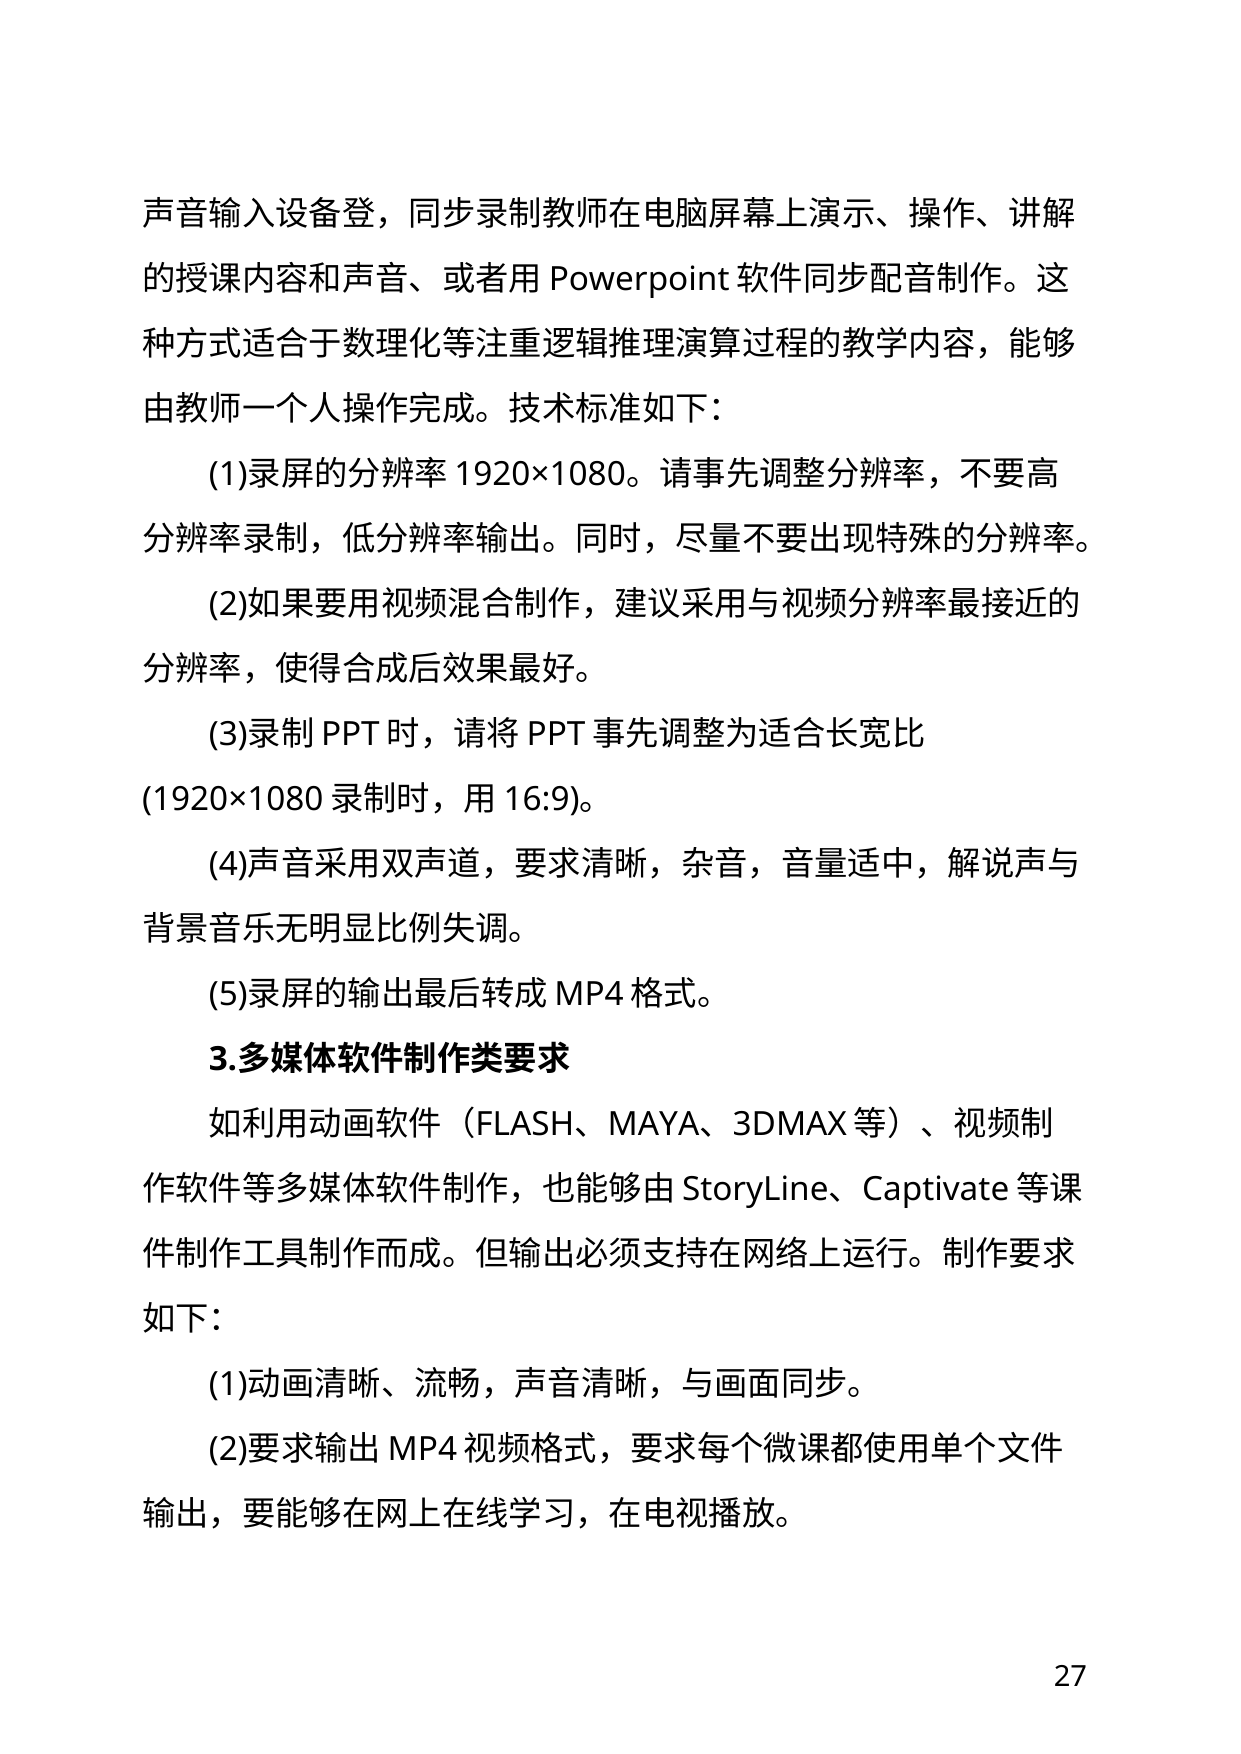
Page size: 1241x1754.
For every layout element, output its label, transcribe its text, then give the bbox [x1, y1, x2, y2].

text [142, 178, 1087, 438]
text 如利用动画软件（FLASH、MAYA、3DMAX等）、视频制作软件等多媒体软件制作，也能够由StoryLine、Captivate等课件制作工具制作而成。但输出必须支持在网络上运行。制作要求如下： [142, 1088, 1087, 1348]
text (2)要求输出MP4视频格式，要求每个微课都使用单个文件输出，要能够在网上在线学习，在电视播放。 [142, 1413, 1087, 1543]
text 3.多媒体软件制作类要求 [142, 1023, 1087, 1088]
text (4)声音采用双声道，要求清晰，杂音，音量适中，解说声与背景音乐无明显比例失调。 [142, 828, 1087, 958]
text (1)动画清晰、流畅，声音清晰，与画面同步。 [142, 1348, 1087, 1413]
text (3)录制PPT时，请将PPT事先调整为适合长宽比(1920×1080录制时，用16:9)。 [142, 698, 1087, 828]
text (5)录屏的输出最后转成MP4格式。 [142, 958, 1087, 1023]
text (2)如果要用视频混合制作，建议采用与视频分辨率最接近的分辨率，使得合成后效果最好。 [142, 568, 1087, 698]
text (1)录屏的分辨率1920×1080。请事先调整分辨率，不要高分辨率录制，低分辨率输出。同时，尽量不要出现特殊的分辨率。 [142, 438, 1087, 568]
